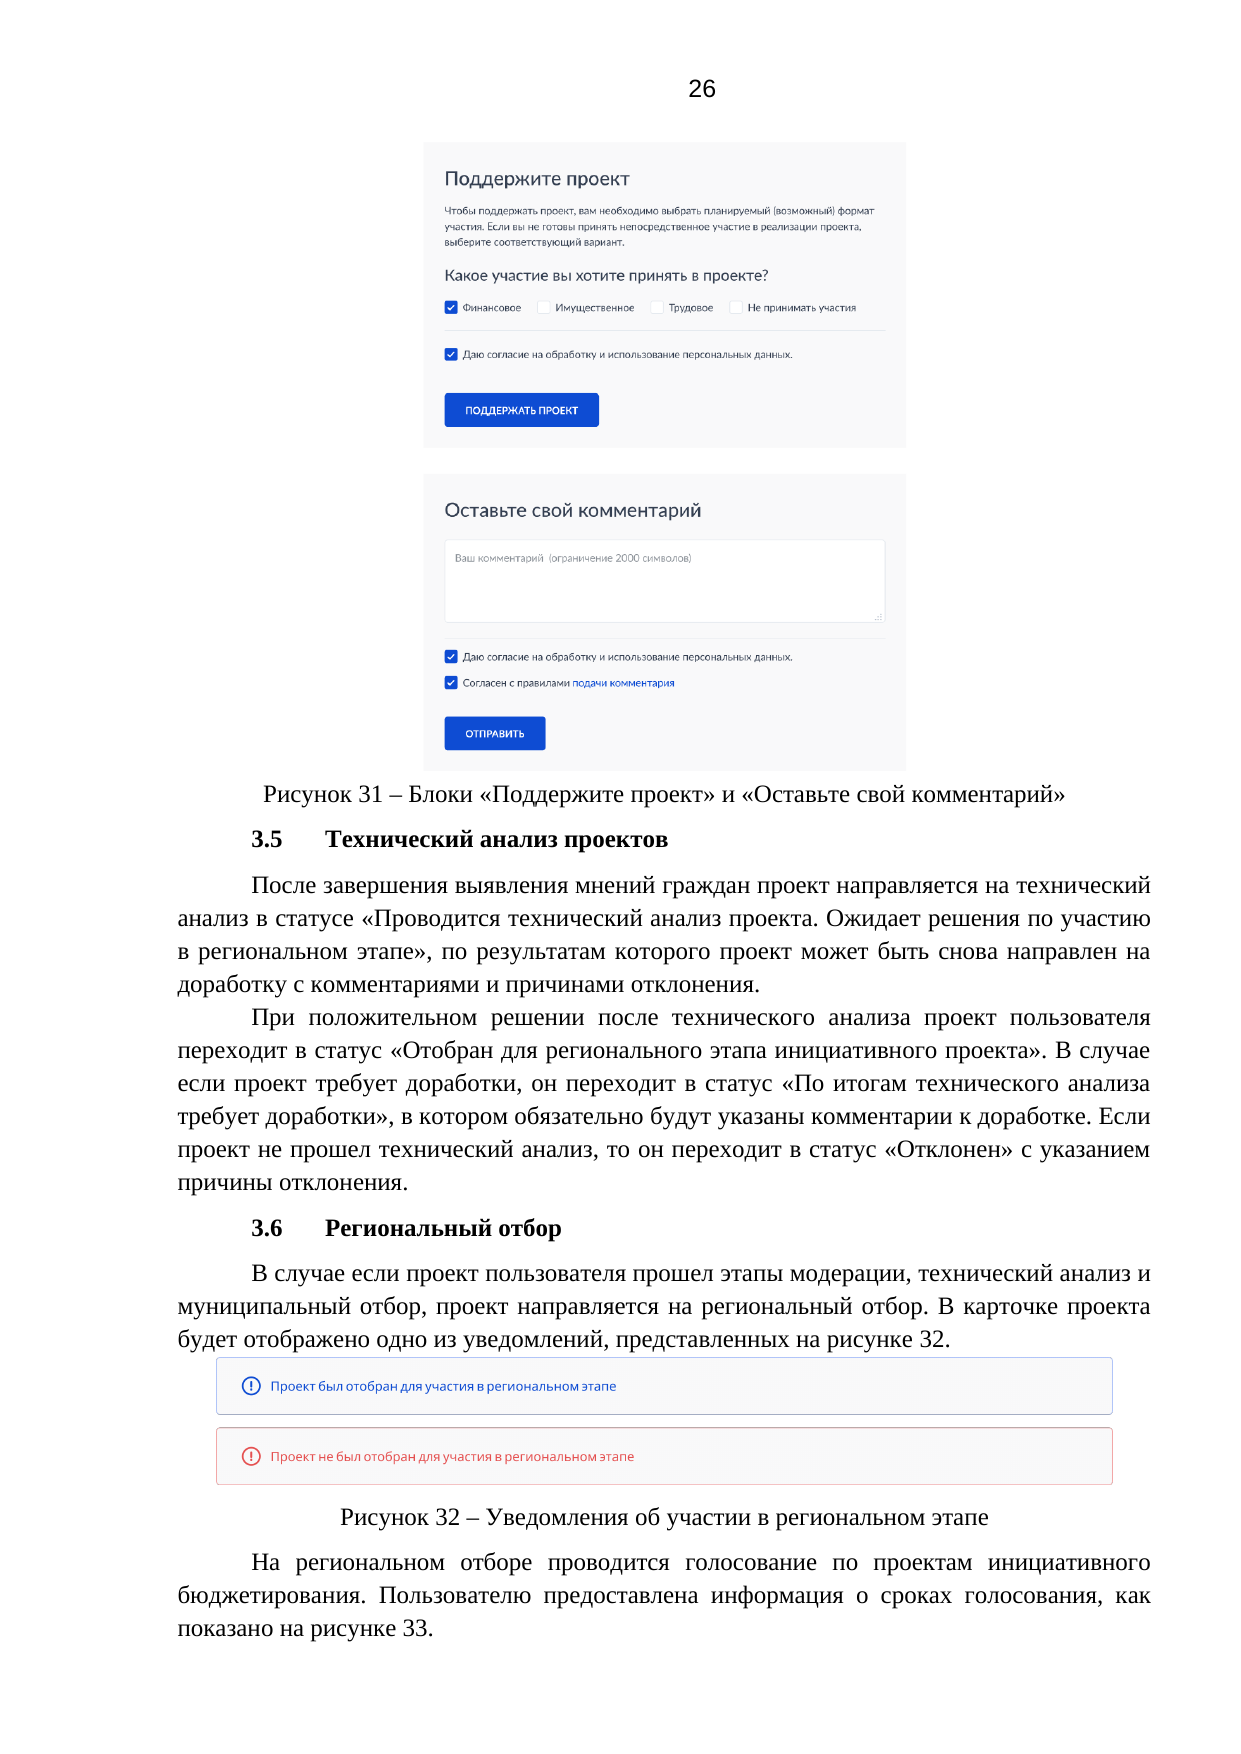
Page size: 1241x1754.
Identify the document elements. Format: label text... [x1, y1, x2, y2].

text После завершения выявления мнений граждан проект направляется на технический анализ в статусе «Проводится технический анализ проекта. Ожидает решения по участию в региональном этапе», по результатам которого проект может быть снова направлен на доработку с комментариями и причинами отклонения. [177, 870, 1152, 998]
text При положительном решении после технического анализа проект пользователя переходит в статус «Отобран для регионального этапа инициативного проекта». В случае если проект требует доработки, он переходит в статус «По итогам технического анализа требует доработки», в котором обязательно будут указаны комментарии к доработке. Если проект не прошел технический анализ, то он переходит в статус «Отклонен» с указанием причины отклонения. [177, 1002, 1152, 1196]
text Рисунок 31 – Блоки «Поддержите проект» и «Оставьте свой комментарий» [177, 779, 1152, 808]
text В случае если проект пользователя прошел этапы модерации, технический анализ и муниципальный отбор, проект направляется на региональный отбор. В карточке проекта будет отображено одно из уведомлений, представленных на рисунке 32. [177, 1258, 1152, 1353]
picture [412, 131, 917, 775]
text На региональном отборе проводится голосование по проектам инициативного бюджетирования. Пользователю предоставлена информация о сроках голосования, как показано на рисунке 33. [177, 1547, 1152, 1642]
subtitle Региональный отбор [177, 1213, 1152, 1242]
text Рисунок 32 – Уведомления об участии в региональном этапе [177, 1502, 1152, 1530]
subtitle Технический анализ проектов [177, 824, 1152, 853]
picture [215, 1357, 1113, 1498]
